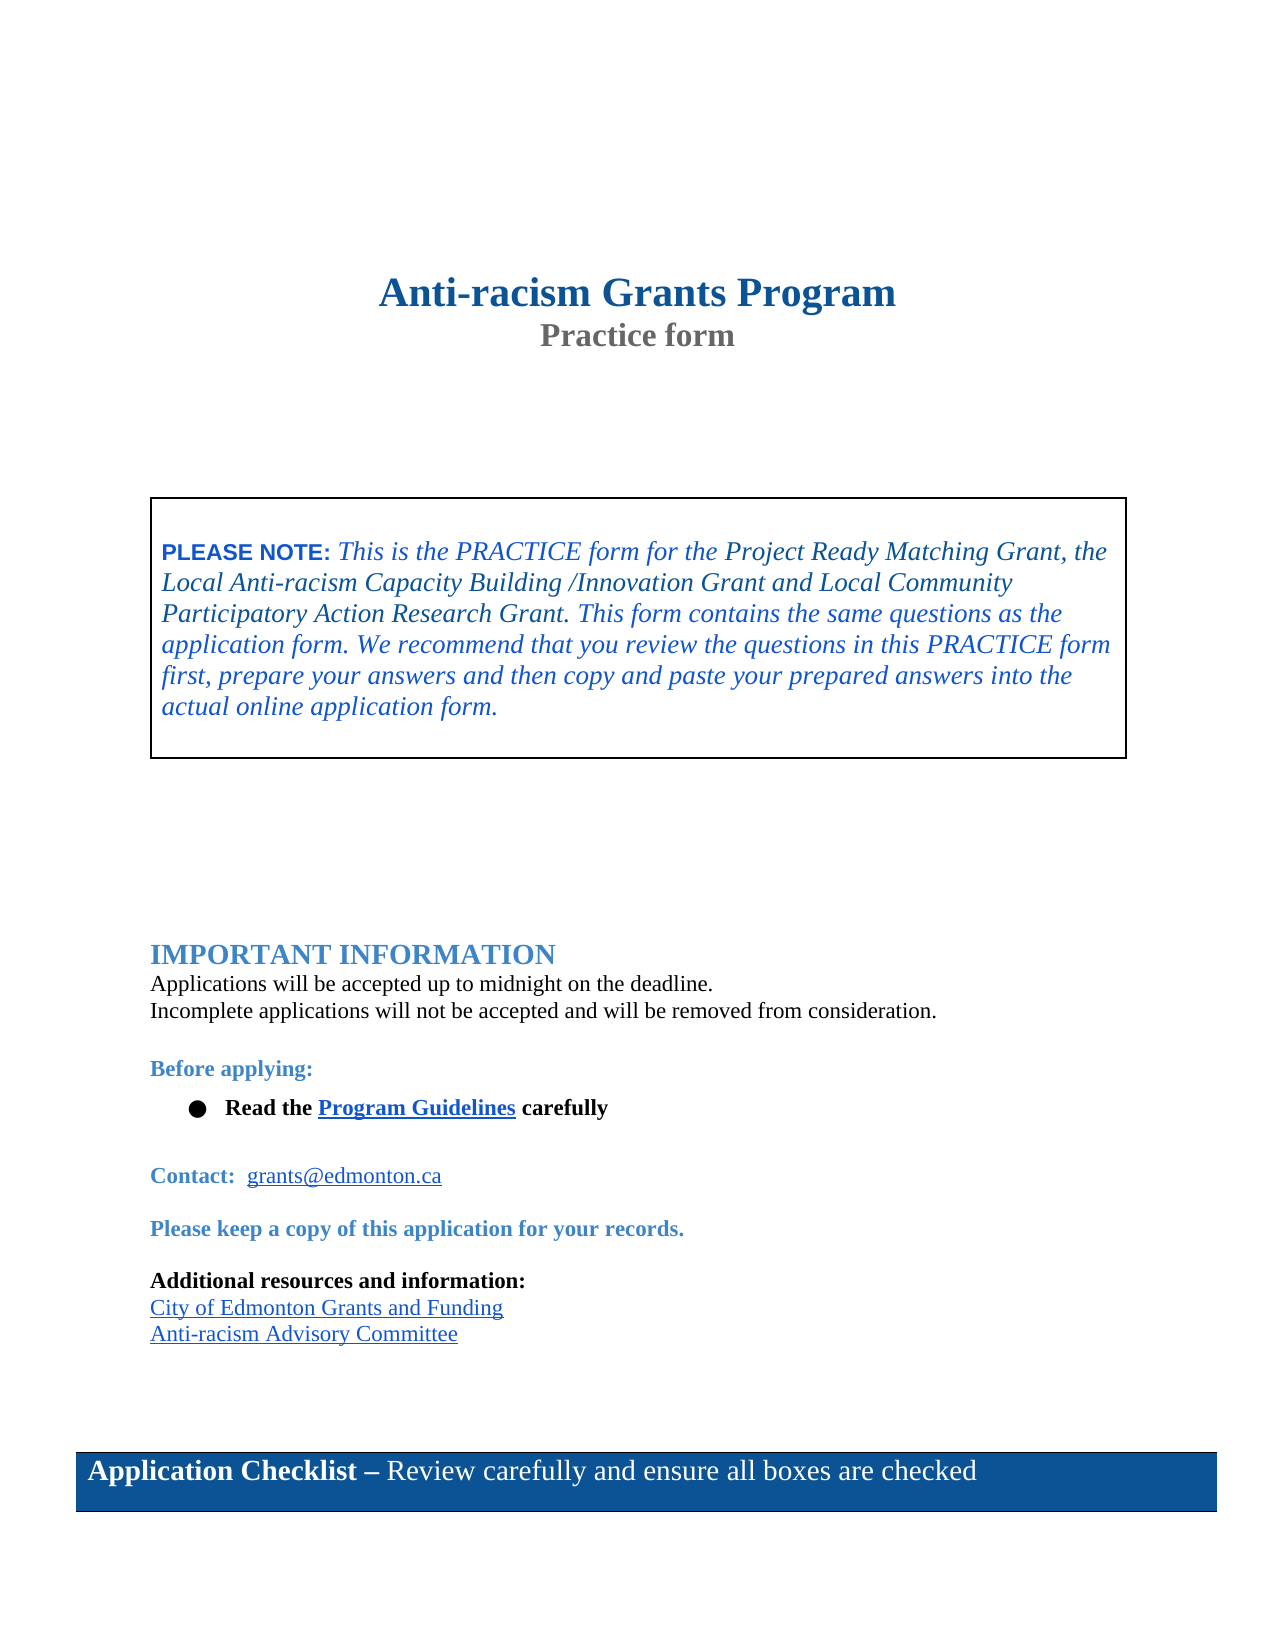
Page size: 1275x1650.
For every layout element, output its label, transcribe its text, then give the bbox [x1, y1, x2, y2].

text Anti-racism Advisory Committee [150, 1320, 1125, 1347]
text Applications will be accepted up to midnight on the deadline. [150, 970, 1041, 997]
table_header PLEASE NOTE: This is the PRACTICE form for the Project Ready Matching Grant, the Local Anti-racism Capacity Building /Innovation Grant and Local Community Participatory Action Research Grant. This form contains the same questions as the application form. We recommend that you review the questions in this PRACTICE form first, prepare your answers and then copy and paste your prepared answers into the actual online application form. [152, 499, 1125, 757]
text Contact: grants@edmonton.ca [150, 1162, 1125, 1188]
text Incomplete applications will not be accepted and will be removed from consideration. [150, 997, 1041, 1023]
text Anti-racism Grants Program [150, 267, 1125, 315]
text Before applying: [150, 1056, 1125, 1082]
list Read the Program Guidelines carefully [187, 1082, 1125, 1129]
text IMPORTANT INFORMATION [150, 937, 1125, 970]
text Practice form [150, 315, 1125, 353]
table_header Application Checklist – Review carefully and ensure all boxes are checked [76, 1453, 1217, 1511]
text Please keep a copy of this application for your records. [150, 1215, 1125, 1241]
text Additional resources and information: City of Edmonton Grants and Funding [150, 1268, 1125, 1320]
